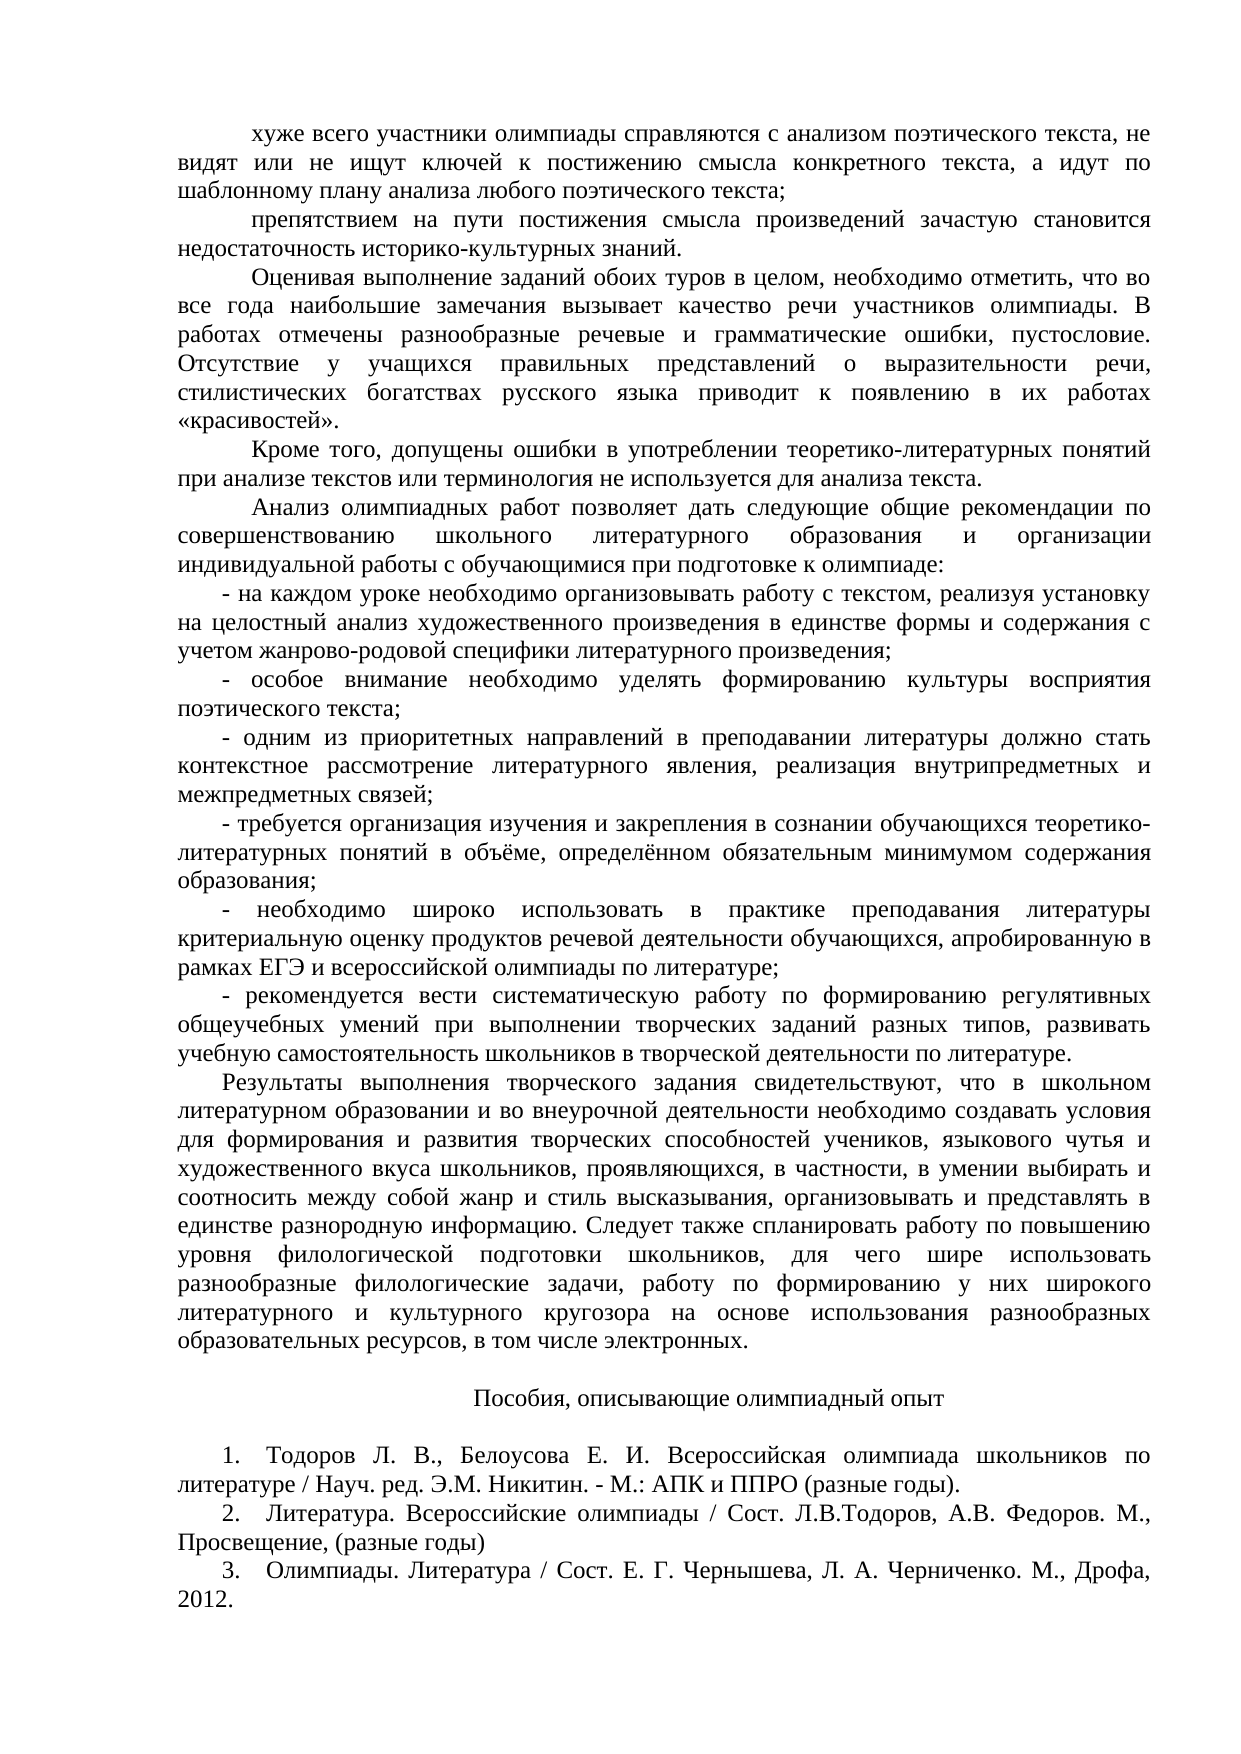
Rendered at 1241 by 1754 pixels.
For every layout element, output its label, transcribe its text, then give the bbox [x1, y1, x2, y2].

text препятствием на пути постижения смысла произведений зачастую становится недостаточность историко-культурных знаний. [177, 204, 1152, 262]
text 3. Олимпиады. Литература / Сост. Е. Г. Чернышева, Л. А. Черниченко. М., Дрофа, 2012. [177, 1556, 1152, 1613]
text хуже всего участники олимпиады справляются с анализом поэтического текста, не видят или не ищут ключей к постижению смысла конкретного текста, а идут по шаблонному плану анализа любого поэтического текста; [177, 118, 1152, 204]
text 1. Тодоров Л. В., Белоусова Е. И. Всероссийская олимпиада школьников по литературе / Науч. ред. Э.М. Никитин. - М.: АПК и ППРО (разные годы). [177, 1441, 1152, 1498]
text Кроме того, допущены ошибки в употреблении теоретико-литературных понятий при анализе текстов или терминология не используется для анализа текста. [177, 434, 1152, 492]
text Анализ олимпиадных работ позволяет дать следующие общие рекомендации по совершенствованию школьного литературного образования и организации индивидуальной работы с обучающимися при подготовке к олимпиаде: [177, 492, 1152, 578]
text - особое внимание необходимо уделять формированию культуры восприятия поэтического текста; [177, 664, 1152, 722]
text - на каждом уроке необходимо организовывать работу с текстом, реализуя установку на целостный анализ художественного произведения в единстве формы и содержания с учетом жанрово-родовой специфики литературного произведения; [177, 578, 1152, 664]
text - требуется организация изучения и закрепления в сознании обучающихся теоретико-литературных понятий в объёме, определённом обязательным минимумом содержания образования; [177, 808, 1152, 894]
text - рекомендуется вести систематическую работу по формированию регулятивных общеучебных умений при выполнении творческих заданий разных типов, развивать учебную самостоятельность школьников в творческой деятельности по литературе. [177, 981, 1152, 1067]
text Оценивая выполнение заданий обоих туров в целом, необходимо отметить, что во все года наибольшие замечания вызывает качество речи участников олимпиады. В работах отмечены разнообразные речевые и грамматические ошибки, пустословие. Отсутствие у учащихся правильных представлений о выразительности речи, стилистических богатствах русского языка приводит к появлению в их работах «красивостей». [177, 262, 1152, 434]
text Результаты выполнения творческого задания свидетельствуют, что в школьном литературном образовании и во внеурочной деятельности необходимо создавать условия для формирования и развития творческих способностей учеников, языкового чутья и художественного вкуса школьников, проявляющихся, в частности, в умении выбирать и соотносить между собой жанр и стиль высказывания, организовывать и представлять в единстве разнородную информацию. Следует также спланировать работу по повышению уровня филологической подготовки школьников, для чего шире использовать разнообразные филологические задачи, работу по формированию у них широкого литературного и культурного кругозора на основе использования разнообразных образовательных ресурсов, в том числе электронных. [177, 1067, 1152, 1354]
text - необходимо широко использовать в практике преподавания литературы критериальную оценку продуктов речевой деятельности обучающихся, апробированную в рамках ЕГЭ и всероссийской олимпиады по литературе; [177, 894, 1152, 981]
text Пособия, описывающие олимпиадный опыт [177, 1383, 1152, 1412]
text 2. Литература. Всероссийские олимпиады / Сост. Л.В.Тодоров, А.В. Федоров. М., Просвещение, (разные годы) [177, 1498, 1152, 1556]
text - одним из приоритетных направлений в преподавании литературы должно стать контекстное рассмотрение литературного явления, реализация внутрипредметных и межпредметных связей; [177, 722, 1152, 808]
